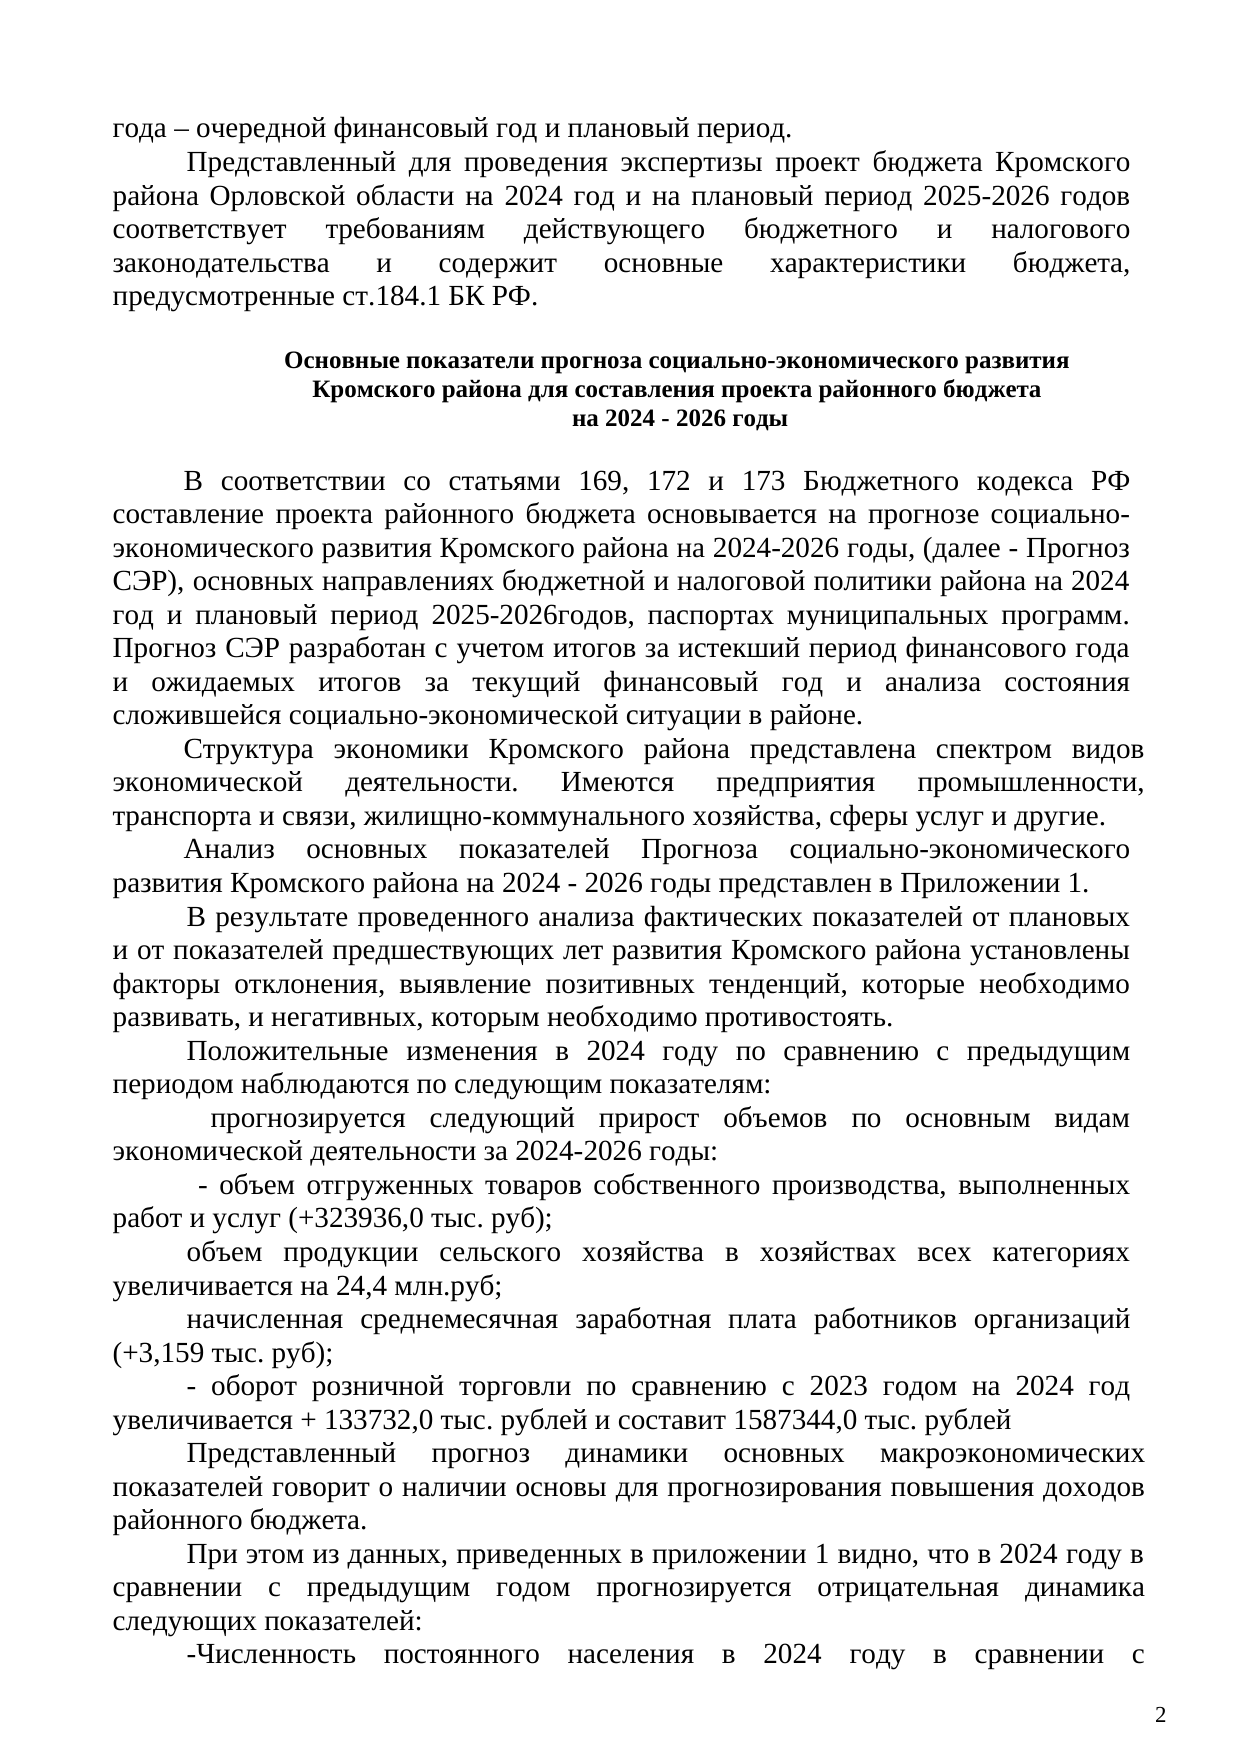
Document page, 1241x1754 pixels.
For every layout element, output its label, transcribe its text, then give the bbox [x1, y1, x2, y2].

text - оборот розничной торговли по сравнению с 2023 годом на 2024 год увеличивается + 133732,0 тыс. рублей и составит 1587344,0 тыс. рублей [112, 1368, 1131, 1435]
text При этом из данных, приведенных в приложении 1 видно, что в 2024 году в сравнении с предыдущим годом прогнозируется отрицательная динамика следующих показателей: [112, 1536, 1146, 1637]
subtitle Представленный для проведения экспертизы проект бюджета Кромского района Орловской области на 2024 год и на плановый период 2025-2026 годов соответствует требованиям действующего бюджетного и налогового законодательства и содержит основные характеристики бюджета, предусмотренные ст.184.1 БК РФ. [112, 144, 1131, 312]
text начисленная среднемесячная заработная плата работников организаций (+3,159 тыс. руб); [112, 1301, 1131, 1368]
text - объем отгруженных товаров собственного производства, выполненных работ и услуг (+323936,0 тыс. руб); [112, 1167, 1131, 1234]
text Анализ основных показателей Прогноза социально-экономического развития Кромского района на 2024 - 2026 годы представлен в Приложении 1. [112, 832, 1131, 899]
text В соответствии со статьями 169, 172 и 173 Бюджетного кодекса РФ составление проекта районного бюджета основывается на прогнозе социально-экономического развития Кромского района на 2024-2026 годы, (далее - Прогноз СЭР), основных направлениях бюджетной и налоговой политики района на 2024 год и плановый период 2025-2026годов, паспортах муниципальных программ. Прогноз СЭР разработан с учетом итогов за истекший период финансового года и ожидаемых итогов за текущий финансовый год и анализа состояния сложившейся социально-экономической ситуации в районе. [112, 463, 1131, 731]
text Представленный прогноз динамики основных макроэкономических показателей говорит о наличии основы для прогнозирования повышения доходов районного бюджета. [112, 1435, 1146, 1536]
text Структура экономики Кромского района представлена спектром видов экономической деятельности. Имеются предприятия промышленности, транспорта и связи, жилищно-коммунального хозяйства, сферы услуг и другие. [112, 731, 1145, 832]
text В результате проведенного анализа фактических показателей от плановых и от показателей предшествующих лет развития Кромского района установлены факторы отклонения, выявление позитивных тенденций, которые необходимо развивать, и негативных, которым необходимо противостоять. [112, 899, 1131, 1033]
text на 2024 - 2026 годы [112, 403, 1166, 432]
text Положительные изменения в 2024 году по сравнению с предыдущим периодом наблюдаются по следующим показателям: [112, 1033, 1131, 1100]
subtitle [112, 111, 1131, 144]
text Кромского района для составления проекта районного бюджета [112, 374, 1166, 403]
text Основные показатели прогноза социально-экономического развития [112, 345, 1166, 374]
text прогнозируется следующий прирост объемов по основным видам экономической деятельности за 2024-2026 годы: [112, 1100, 1131, 1167]
text объем продукции сельского хозяйства в хозяйствах всех категориях увеличивается на 24,4 млн.руб; [112, 1234, 1131, 1301]
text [112, 1637, 1146, 1670]
